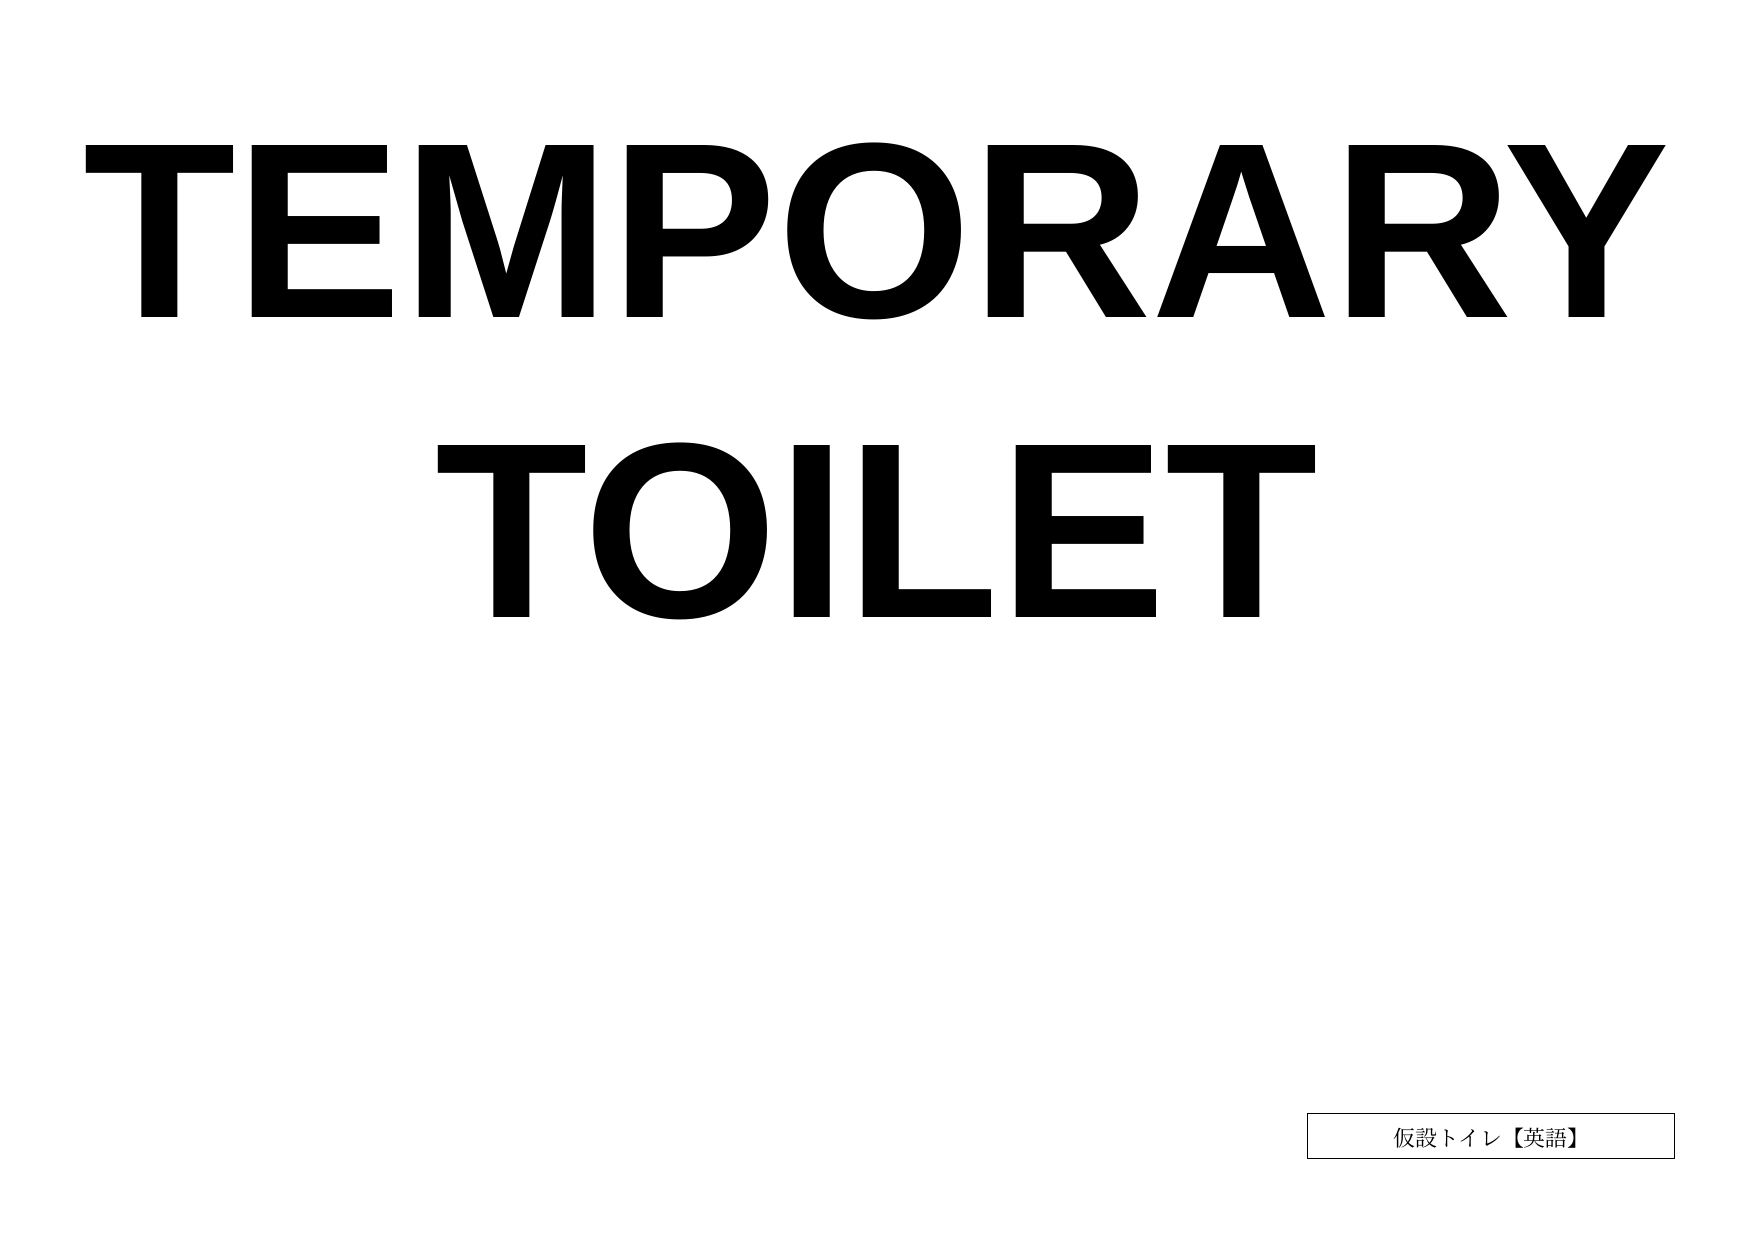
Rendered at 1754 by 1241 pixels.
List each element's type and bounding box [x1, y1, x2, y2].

text [75, 76, 1679, 676]
